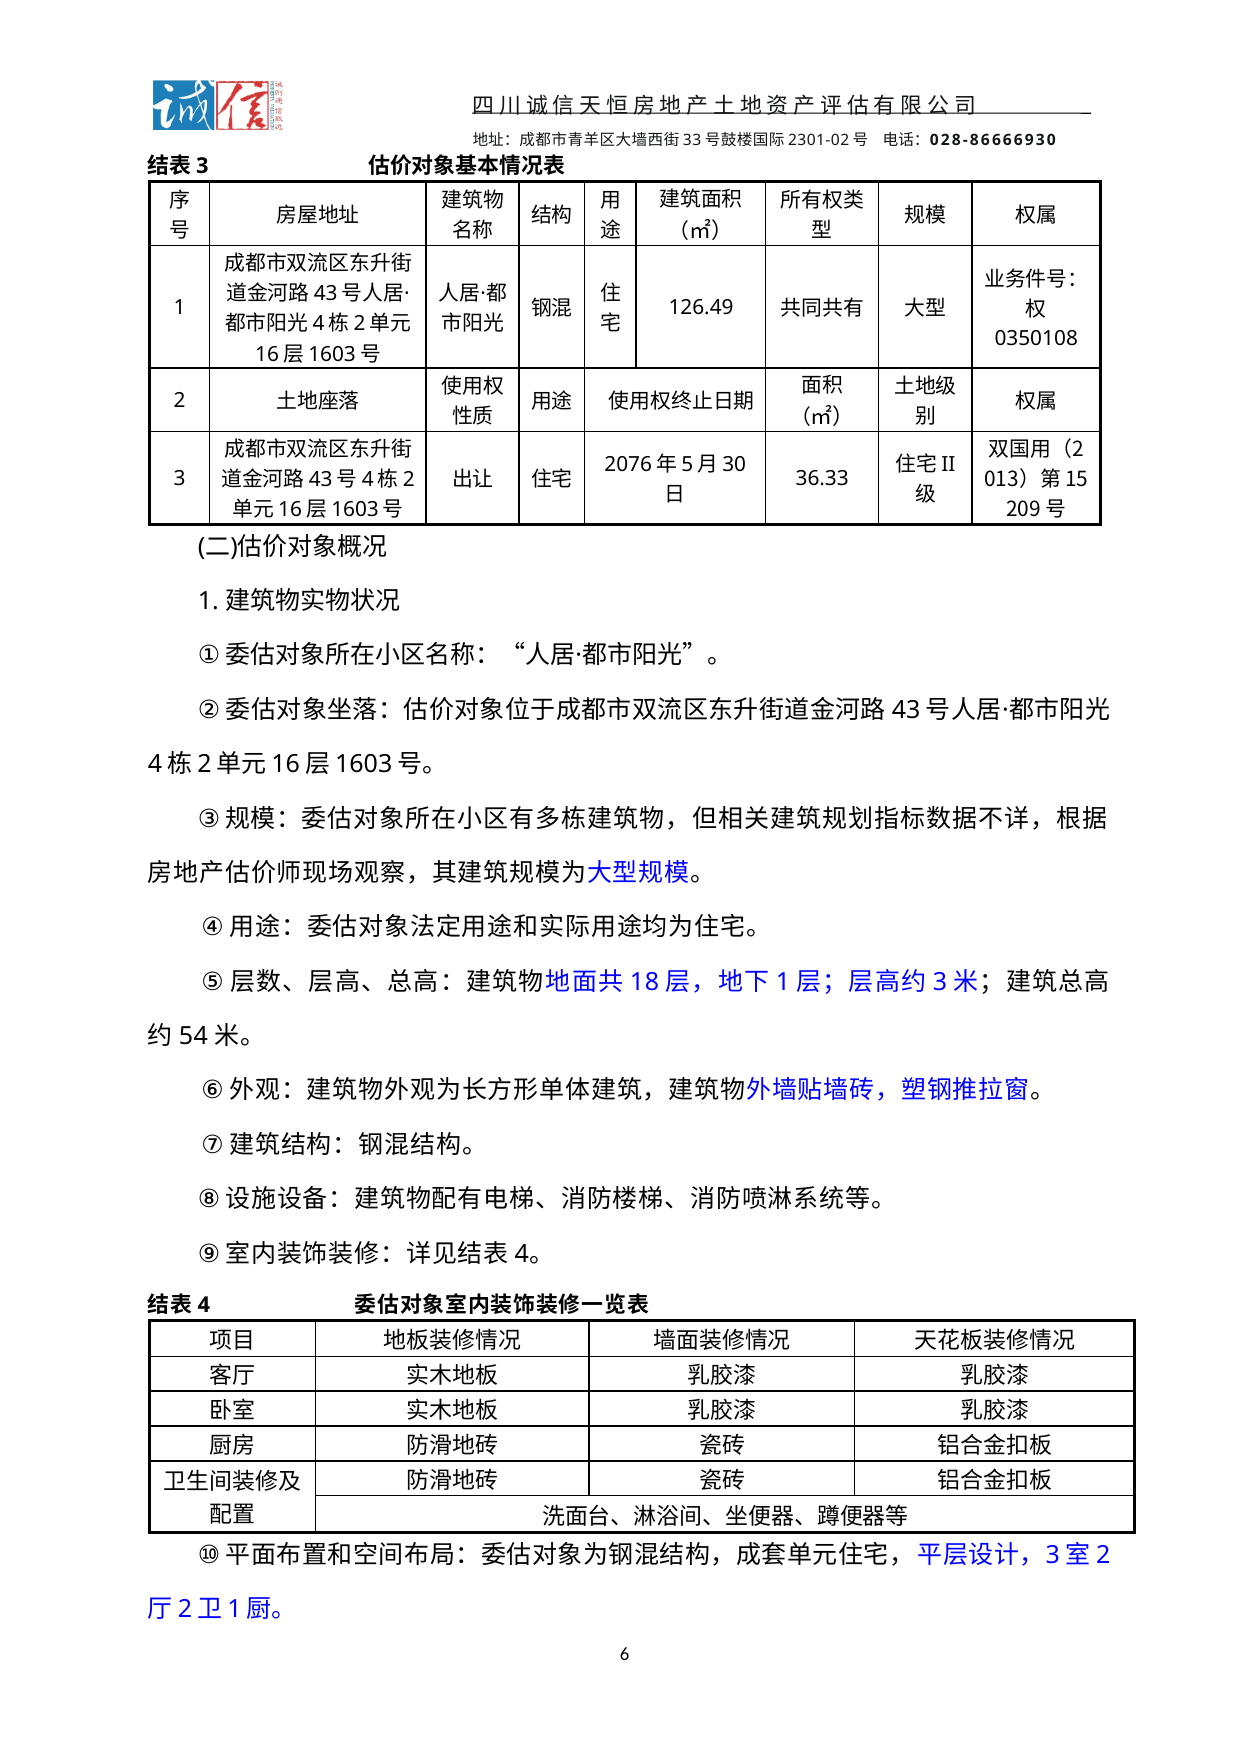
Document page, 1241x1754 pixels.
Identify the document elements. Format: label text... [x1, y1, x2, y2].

table_cell 瓷砖 [590, 1462, 854, 1495]
text ③规模：委估对象所在小区有多栋建筑物，但相关建筑规划指标数据不详，根据房地产估价师现场观察，其建筑规模为大型规模。 [148, 798, 1110, 889]
table_header 建筑物名称 [427, 183, 518, 244]
table_header 墙面装修情况 [590, 1322, 854, 1356]
text ⑦建筑结构：钢混结构。 [148, 1124, 1110, 1161]
text ⑨室内装饰装修：详见结表4。 [148, 1233, 1110, 1269]
text ④用途：委估对象法定用途和实际用途均为住宅。 [148, 907, 1110, 943]
table_header 规模 [879, 183, 971, 244]
table_header 天花板装修情况 [855, 1322, 1133, 1356]
table_cell 36.33 [766, 432, 878, 523]
text ②委估对象坐落：估价对象位于成都市双流区东升街道金河路43号人居·都市阳光4栋2单元16层1603号。 [148, 689, 1110, 780]
text 1. 建筑物实物状况 [148, 581, 1110, 617]
text ⑥外观：建筑物外观为长方形单体建筑，建筑物外墙贴墙砖，塑钢推拉窗。 [148, 1070, 1110, 1106]
table_cell 权属 [973, 369, 1099, 431]
table_cell 出让 [427, 432, 518, 523]
table_cell 2076年5月30日 [585, 432, 765, 523]
table_cell 瓷砖 [590, 1427, 854, 1460]
table_cell 客厅 [151, 1357, 315, 1390]
table_header 项目 [151, 1322, 315, 1356]
table_cell 大型 [879, 246, 971, 367]
table_header 建筑面积（㎡） [637, 183, 765, 244]
table_cell 实木地板 [316, 1357, 588, 1390]
table_cell 住宅 [520, 432, 584, 523]
table_cell 洗面台、淋浴间、坐便器、蹲便器等 [316, 1496, 1133, 1531]
picture [153, 80, 283, 130]
table_cell 2 [151, 369, 209, 431]
table_cell 钢混 [520, 246, 584, 367]
table_header 所有权类型 [766, 183, 878, 244]
table_cell 共同共有 [766, 246, 878, 367]
table_cell 铝合金扣板 [855, 1462, 1133, 1495]
table_header 序号 [151, 183, 209, 244]
table_cell 乳胶漆 [590, 1392, 854, 1425]
table_cell 1 [151, 246, 209, 367]
table_cell 126.49 [637, 246, 765, 367]
table_cell 土地座落 [210, 369, 425, 431]
text 结表4 委估对象室内装饰装修一览表 [148, 1287, 1110, 1319]
table_cell 实木地板 [316, 1392, 588, 1425]
text ①委估对象所在小区名称：“人居·都市阳光”。 [148, 635, 1110, 671]
table_cell 成都市双流区东升街道金河路43号4栋2单元16层1603号 [210, 432, 425, 523]
table_cell 面积（㎡） [766, 369, 878, 431]
table_cell 人居·都市阳光 [427, 246, 518, 367]
table_cell 乳胶漆 [855, 1392, 1133, 1425]
text 结表3 估价对象基本情况表 [148, 148, 1110, 179]
table_cell 使用权终止日期 [585, 369, 765, 431]
table_cell 防滑地砖 [316, 1462, 588, 1495]
table_cell 铝合金扣板 [855, 1427, 1133, 1460]
table_header 权属 [973, 183, 1099, 244]
table_cell 乳胶漆 [855, 1357, 1133, 1390]
table_cell 业务件号：权0350108 [973, 246, 1099, 367]
table_cell 住宅II级 [879, 432, 971, 523]
table_header 地板装修情况 [316, 1322, 588, 1356]
text ⑤层数、层高、总高：建筑物地面共18层，地下1层；层高约3米；建筑总高约54米。 [148, 961, 1110, 1052]
table_header 房屋地址 [210, 183, 425, 244]
table_cell 双国用（2013）第15209号 [973, 432, 1099, 523]
text ⑧设施设备：建筑物配有电梯、消防楼梯、消防喷淋系统等。 [148, 1179, 1110, 1215]
table_cell 厨房 [151, 1427, 315, 1460]
table_header 结构 [520, 183, 584, 244]
table_cell 用途 [520, 369, 584, 431]
table_cell 卫生间装修及配置 [151, 1462, 315, 1531]
text (二)估价对象概况 [148, 526, 1110, 562]
table_cell 土地级别 [879, 369, 971, 431]
text ⑩平面布置和空间布局：委估对象为钢混结构，成套单元住宅，平层设计，3室2厅2卫1厨。 [148, 1534, 1110, 1625]
table_cell 成都市双流区东升街道金河路43号人居·都市阳光4栋2单元16层1603号 [210, 246, 425, 367]
table_header 用途 [585, 183, 635, 244]
table_cell 使用权性质 [427, 369, 518, 431]
table_cell 住宅 [585, 246, 635, 367]
table_cell 卧室 [151, 1392, 315, 1425]
table_cell 防滑地砖 [316, 1427, 588, 1460]
table_cell 3 [151, 432, 209, 523]
table_cell 乳胶漆 [590, 1357, 854, 1390]
